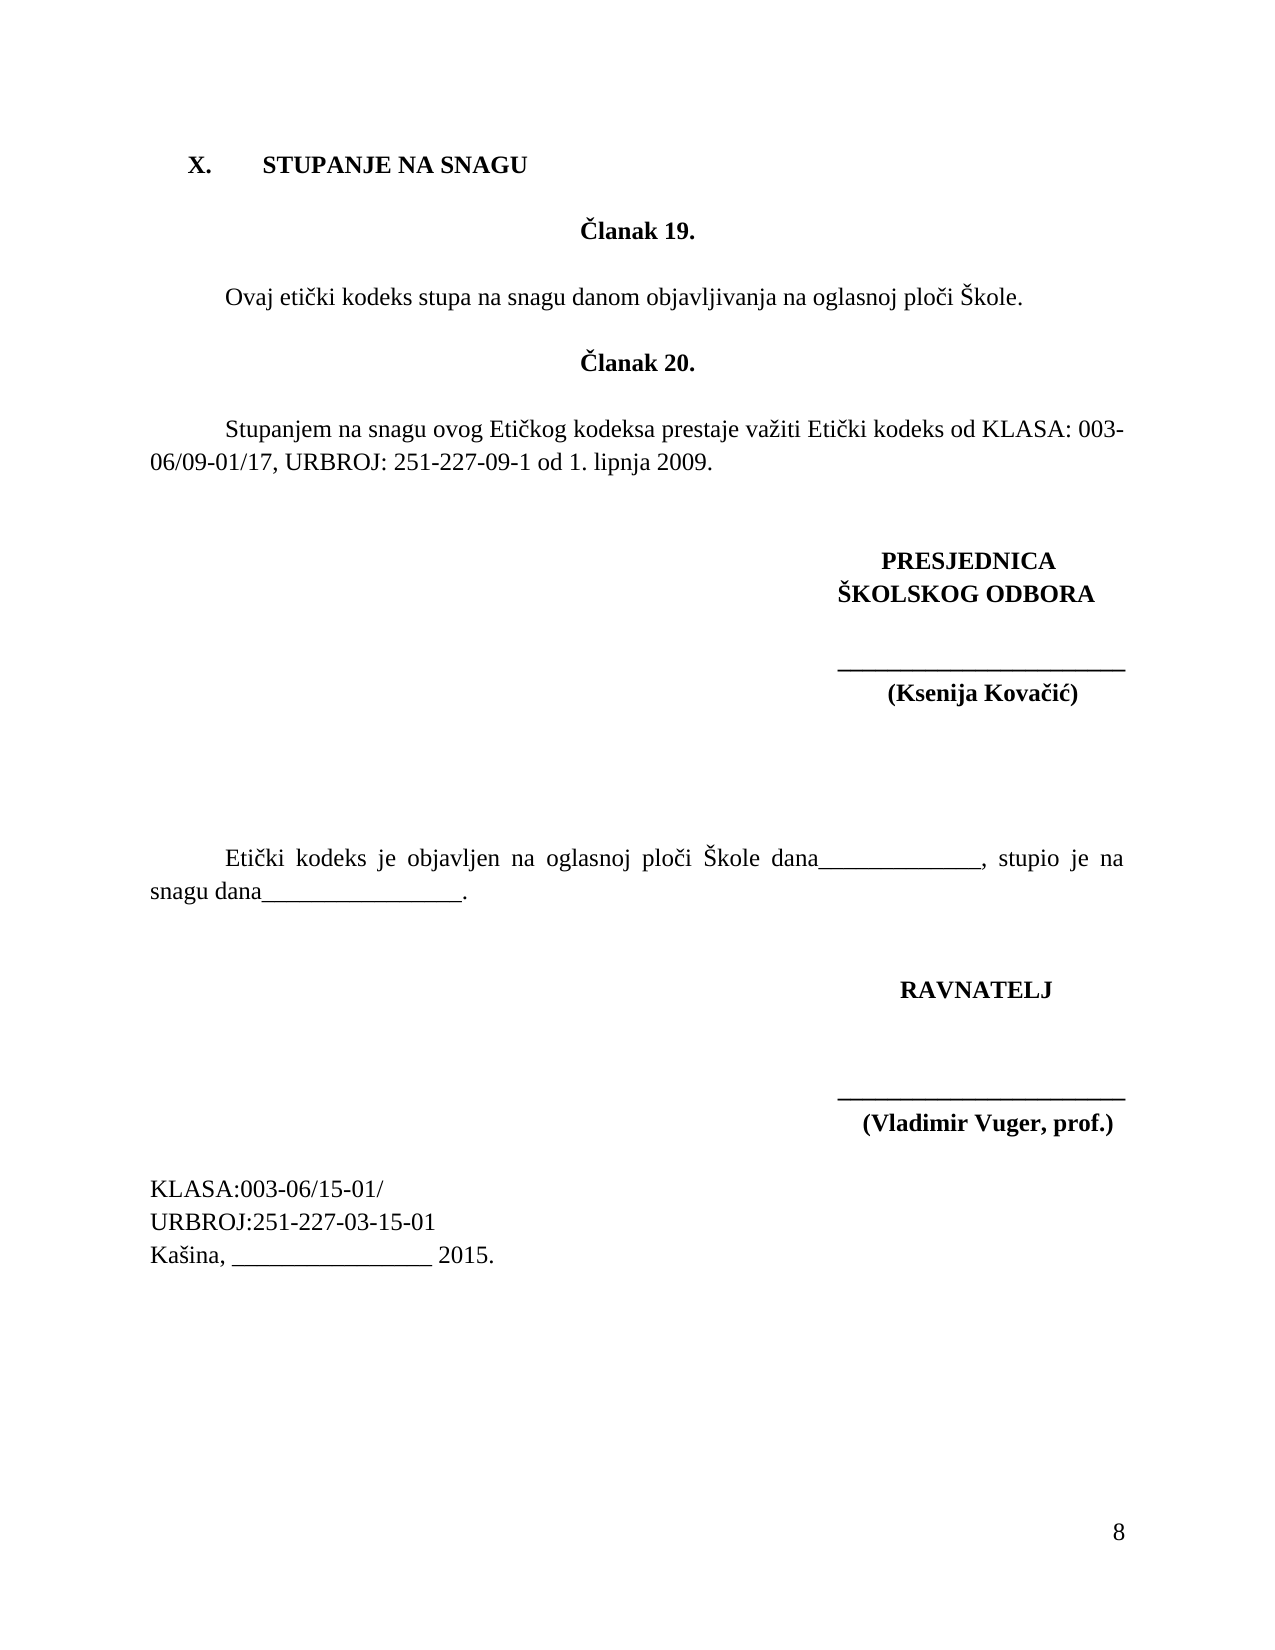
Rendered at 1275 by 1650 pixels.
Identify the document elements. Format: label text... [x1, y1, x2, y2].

text Etički kodeks je objavljen na oglasnoj ploči Škole dana_____________, stupio je na snagu dana________________. [150, 843, 1125, 905]
text RAVNATELJ [150, 976, 1125, 1004]
text Kašina, ________________ 2015. [150, 1240, 1125, 1268]
list STUPANJE NA SNAGU [187, 150, 1125, 179]
text Članak 19. [150, 216, 1125, 245]
text Ovaj etički kodeks stupa na snagu danom objavljivanja na oglasnoj ploči Škole. [150, 282, 1125, 311]
text (Ksenija Kovačić) [150, 678, 1125, 707]
text PRESJEDNICA [150, 546, 1125, 575]
text URBROJ:251-227-03-15-01 [150, 1207, 1125, 1235]
text Članak 20. [150, 348, 1125, 377]
text Stupanjem na snagu ovog Etičkog kodeksa prestaje važiti Etički kodeks od KLASA: 003-06/09-01/17, URBROJ: 251-227-09-1 od 1. lipnja 2009. [150, 414, 1125, 476]
text ŠKOLSKOG ODBORA [150, 579, 1125, 608]
text _______________________ [150, 1074, 1125, 1103]
text _______________________ [150, 645, 1125, 674]
text KLASA:003-06/15-01/ [150, 1174, 1125, 1202]
text (Vladimir Vuger, prof.) [150, 1108, 1125, 1136]
